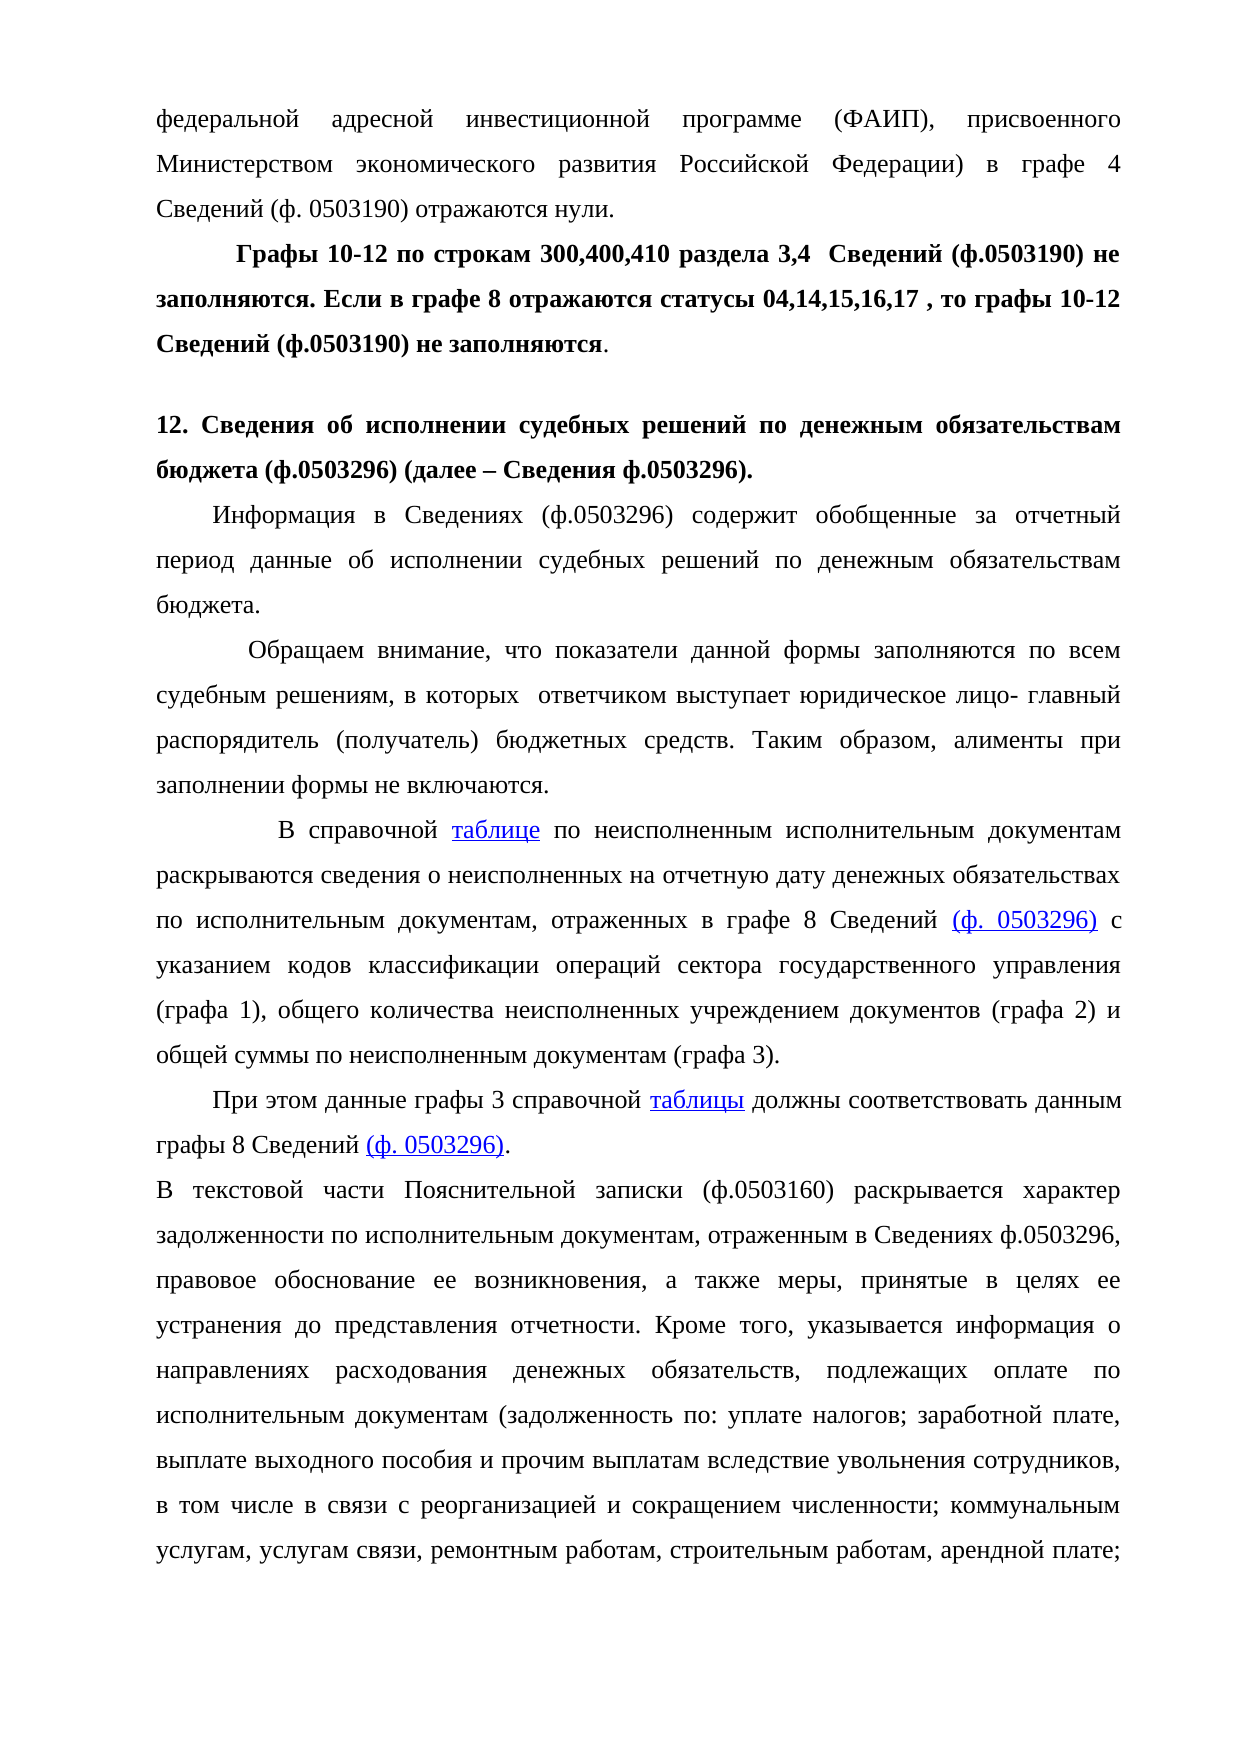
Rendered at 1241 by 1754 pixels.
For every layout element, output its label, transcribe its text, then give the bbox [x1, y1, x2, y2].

text 12. Сведения об исполнении судебных решений по денежным обязательствам бюджета (ф.0503296) (далее – Сведения ф.0503296). [156, 409, 1122, 484]
text Обращаем внимание, что показатели данной формы заполняются по всем судебным решениям, в которых ответчиком выступает юридическое лицо- главный распорядитель (получатель) бюджетных средств. Таким образом, алименты при заполнении формы не включаются. [156, 634, 1122, 799]
text В справочной таблице по неисполненным исполнительным документам раскрываются сведения о неисполненных на отчетную дату денежных обязательствах по исполнительным документам, отраженных в графе 8 Сведений (ф. 0503296) с указанием кодов классификации операций сектора государственного управления (графа 1), общего количества неисполненных учреждением документов (графа 2) и общей суммы по неисполненным документам (графа 3). [156, 814, 1122, 1069]
text Информация в Сведениях (ф.0503296) содержит обобщенные за отчетный период данные об исполнении судебных решений по денежным обязательствам бюджета. [156, 499, 1122, 619]
text Графы 10-12 по строкам 300,400,410 раздела 3,4 Сведений (ф.0503190) не заполняются. Если в графе 8 отражаются статусы 04,14,15,16,17 , то графы 10-12 Сведений (ф.0503190) не заполняются. [156, 238, 1122, 358]
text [156, 1174, 1122, 1564]
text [156, 103, 1122, 223]
text При этом данные графы 3 справочной таблицы должны соответствовать данным графы 8 Сведений (ф. 0503296). [156, 1084, 1122, 1159]
